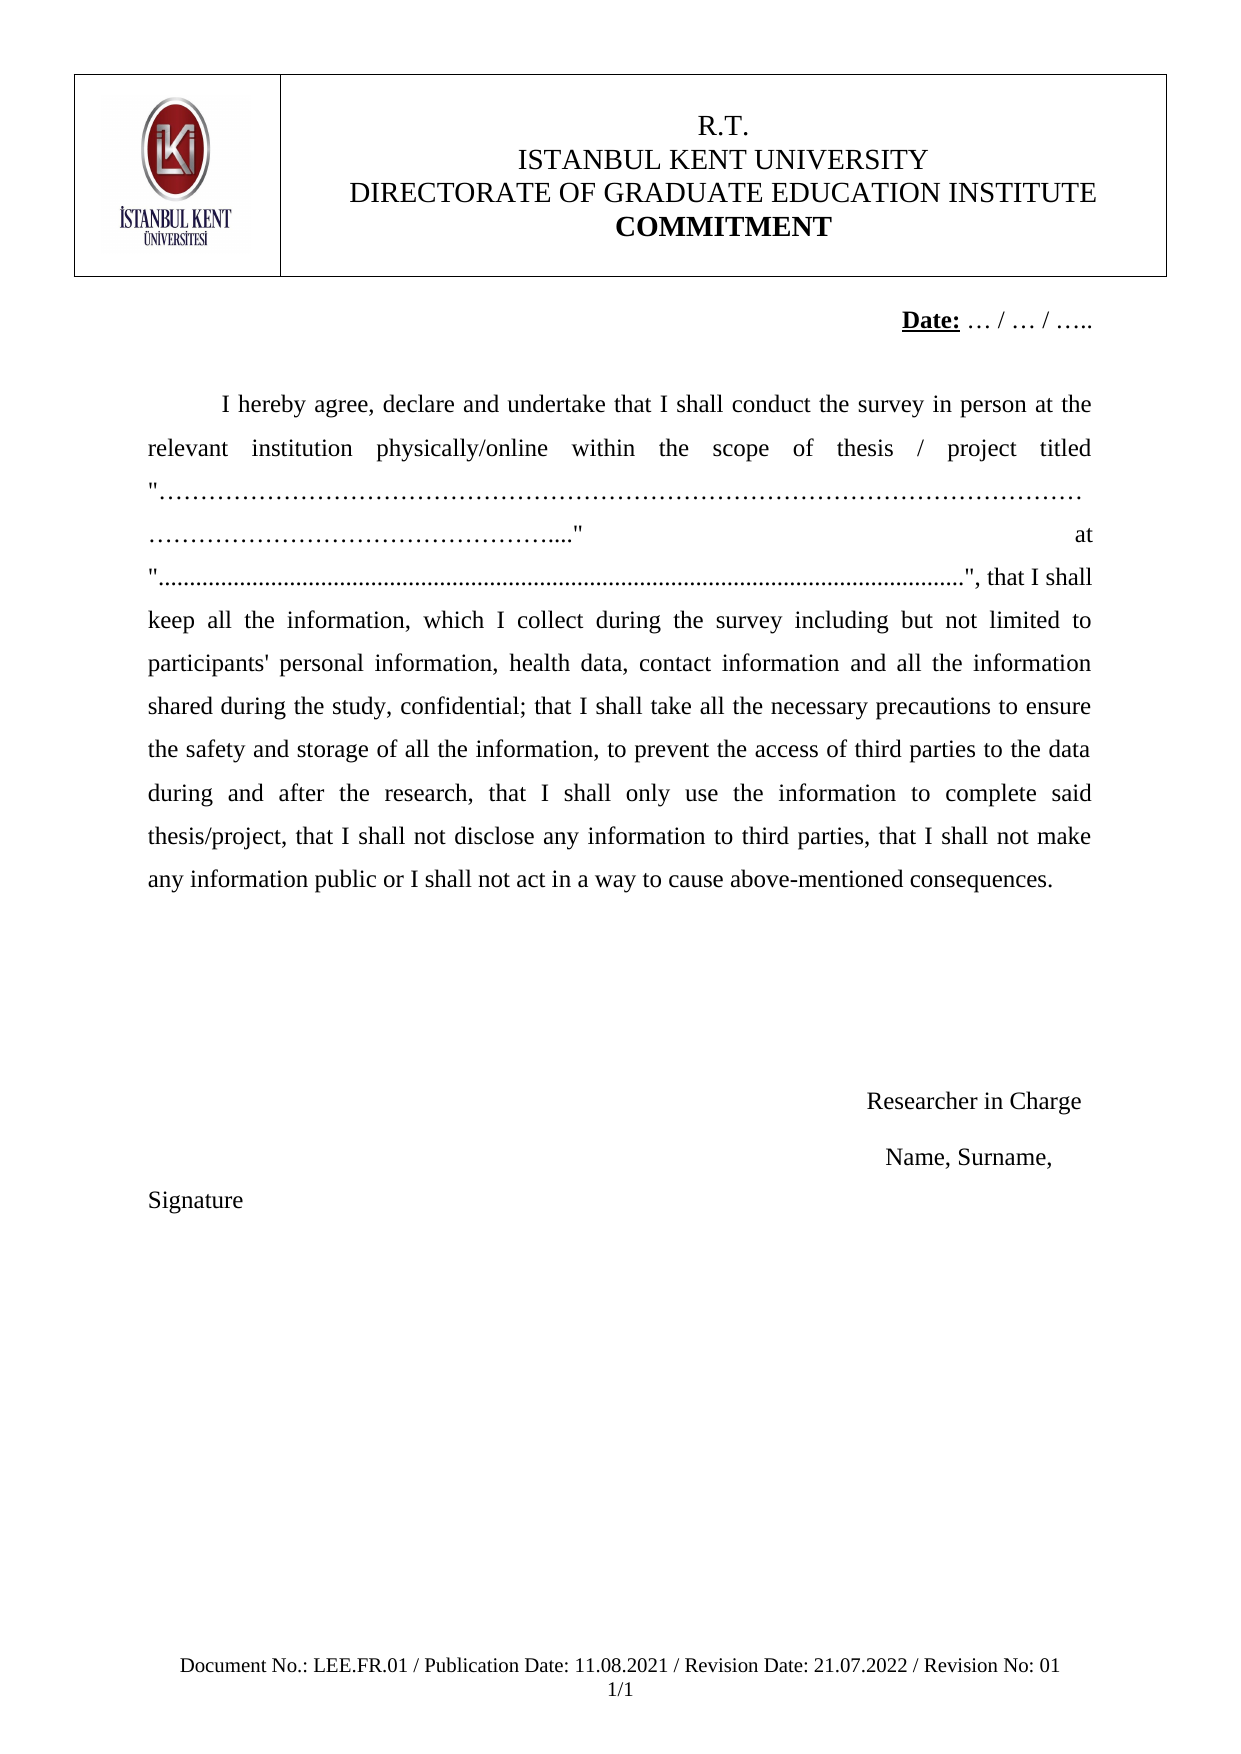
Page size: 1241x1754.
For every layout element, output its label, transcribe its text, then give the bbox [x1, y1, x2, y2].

text Date: … / … / ….. [148, 305, 1093, 334]
text Name, Surname, Signature [148, 1142, 1093, 1214]
text I hereby agree, declare and undertake that I shall conduct the survey in person at the relevant institution physically/online within the scope of thesis / project titled "……………………………………………………………………………………………………………………………………………...." at ".................................................................................................................................", that I shall keep all the information, which I collect during the survey including but not limited to participants' personal information, health data, contact information and all the information shared during the study, confidential; that I shall take all the necessary precautions to ensure the safety and storage of all the information, to prevent the access of third parties to the data during and after the research, that I shall only use the information to complete said thesis/project, that I shall not disclose any information to third parties, that I shall not make any information public or I shall not act in a way to cause above-mentioned consequences. [148, 389, 1093, 893]
text Researcher in Charge [148, 1086, 1093, 1115]
picture [101, 95, 251, 254]
